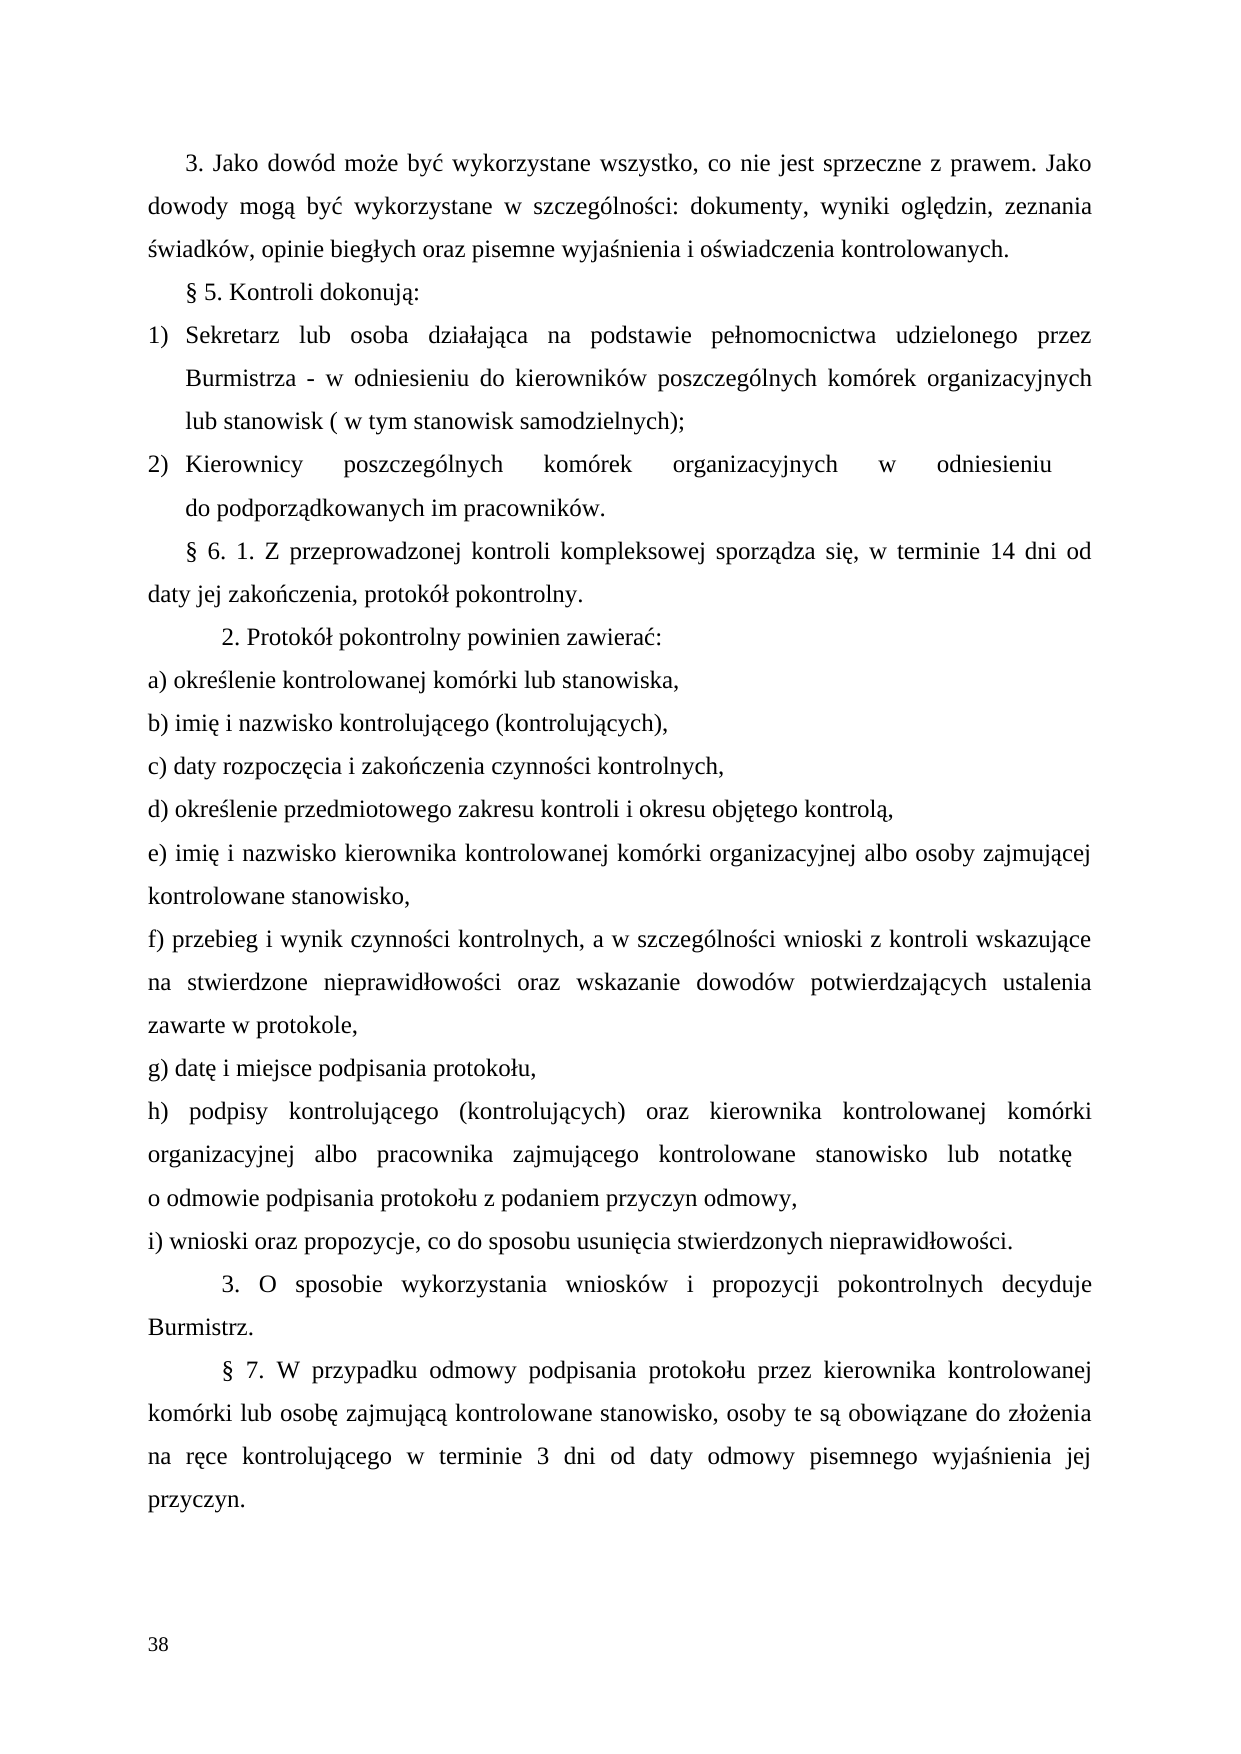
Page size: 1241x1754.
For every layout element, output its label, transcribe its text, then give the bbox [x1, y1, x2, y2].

list Kierownicy poszczególnych komórek organizacyjnych w odniesieniu do podporządkowanych im pracowników. [148, 449, 1093, 521]
text 2. Protokół pokontrolny powinien zawierać: [148, 622, 1093, 651]
text h) podpisy kontrolującego (kontrolujących) oraz kierownika kontrolowanej komórki organizacyjnej albo pracownika zajmującego kontrolowane stanowisko lub notatkę o odmowie podpisania protokołu z podaniem przyczyn odmowy, [148, 1096, 1093, 1211]
text § 6. 1. Z przeprowadzonej kontroli kompleksowej sporządza się, w terminie 14 dni od daty jej zakończenia, protokół pokontrolny. [148, 536, 1093, 608]
text f) przebieg i wynik czynności kontrolnych, a w szczególności wnioski z kontroli wskazujące na stwierdzone nieprawidłowości oraz wskazanie dowodów potwierdzających ustalenia zawarte w protokole, [148, 924, 1093, 1039]
text 3. Jako dowód może być wykorzystane wszystko, co nie jest sprzeczne z prawem. Jako dowody mogą być wykorzystane w szczególności: dokumenty, wyniki oględzin, zeznania świadków, opinie biegłych oraz pisemne wyjaśnienia i oświadczenia kontrolowanych. [148, 148, 1093, 263]
text § 5. Kontroli dokonują: [148, 277, 1093, 306]
list Sekretarz lub osoba działająca na podstawie pełnomocnictwa udzielonego przez Burmistrza - w odniesieniu do kierowników poszczególnych komórek organizacyjnych lub stanowisk ( w tym stanowisk samodzielnych); [148, 320, 1093, 435]
text a) określenie kontrolowanej komórki lub stanowiska, [148, 665, 1093, 694]
text § 7. W przypadku odmowy podpisania protokołu przez kierownika kontrolowanej komórki lub osobę zajmującą kontrolowane stanowisko, osoby te są obowiązane do złożenia na ręce kontrolującego w terminie 3 dni od daty odmowy pisemnego wyjaśnienia jej przyczyn. [148, 1355, 1093, 1513]
text b) imię i nazwisko kontrolującego (kontrolujących), [148, 708, 1093, 737]
text d) określenie przedmiotowego zakresu kontroli i okresu objętego kontrolą, [148, 794, 1093, 823]
text 3. O sposobie wykorzystania wniosków i propozycji pokontrolnych decyduje Burmistrz. [148, 1269, 1093, 1341]
text c) daty rozpoczęcia i zakończenia czynności kontrolnych, [148, 751, 1093, 780]
text g) datę i miejsce podpisania protokołu, [148, 1053, 1093, 1082]
text i) wnioski oraz propozycje, co do sposobu usunięcia stwierdzonych nieprawidłowości. [148, 1226, 1093, 1254]
text e) imię i nazwisko kierownika kontrolowanej komórki organizacyjnej albo osoby zajmującej kontrolowane stanowisko, [148, 838, 1093, 909]
